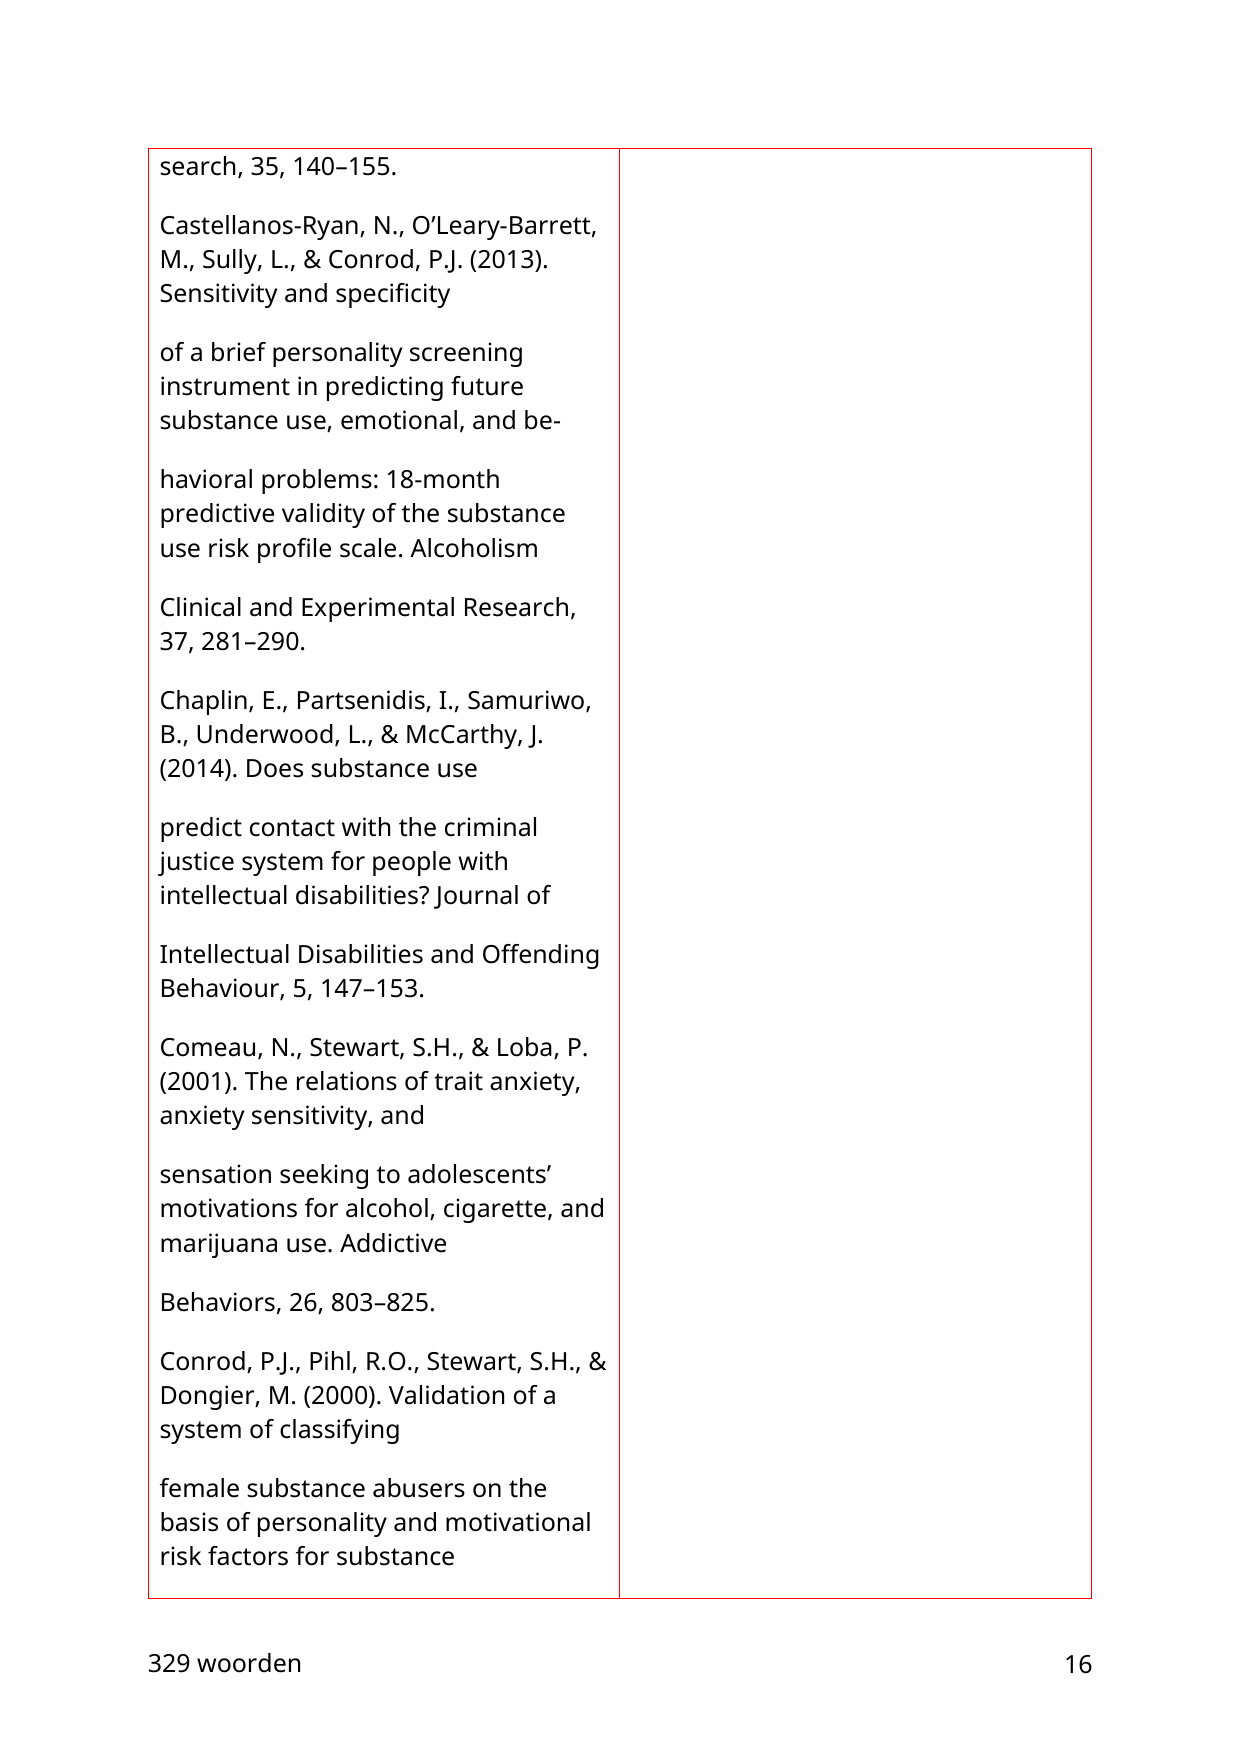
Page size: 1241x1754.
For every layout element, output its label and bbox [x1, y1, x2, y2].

table_cell [620, 149, 1091, 1598]
table_cell [149, 149, 619, 1598]
